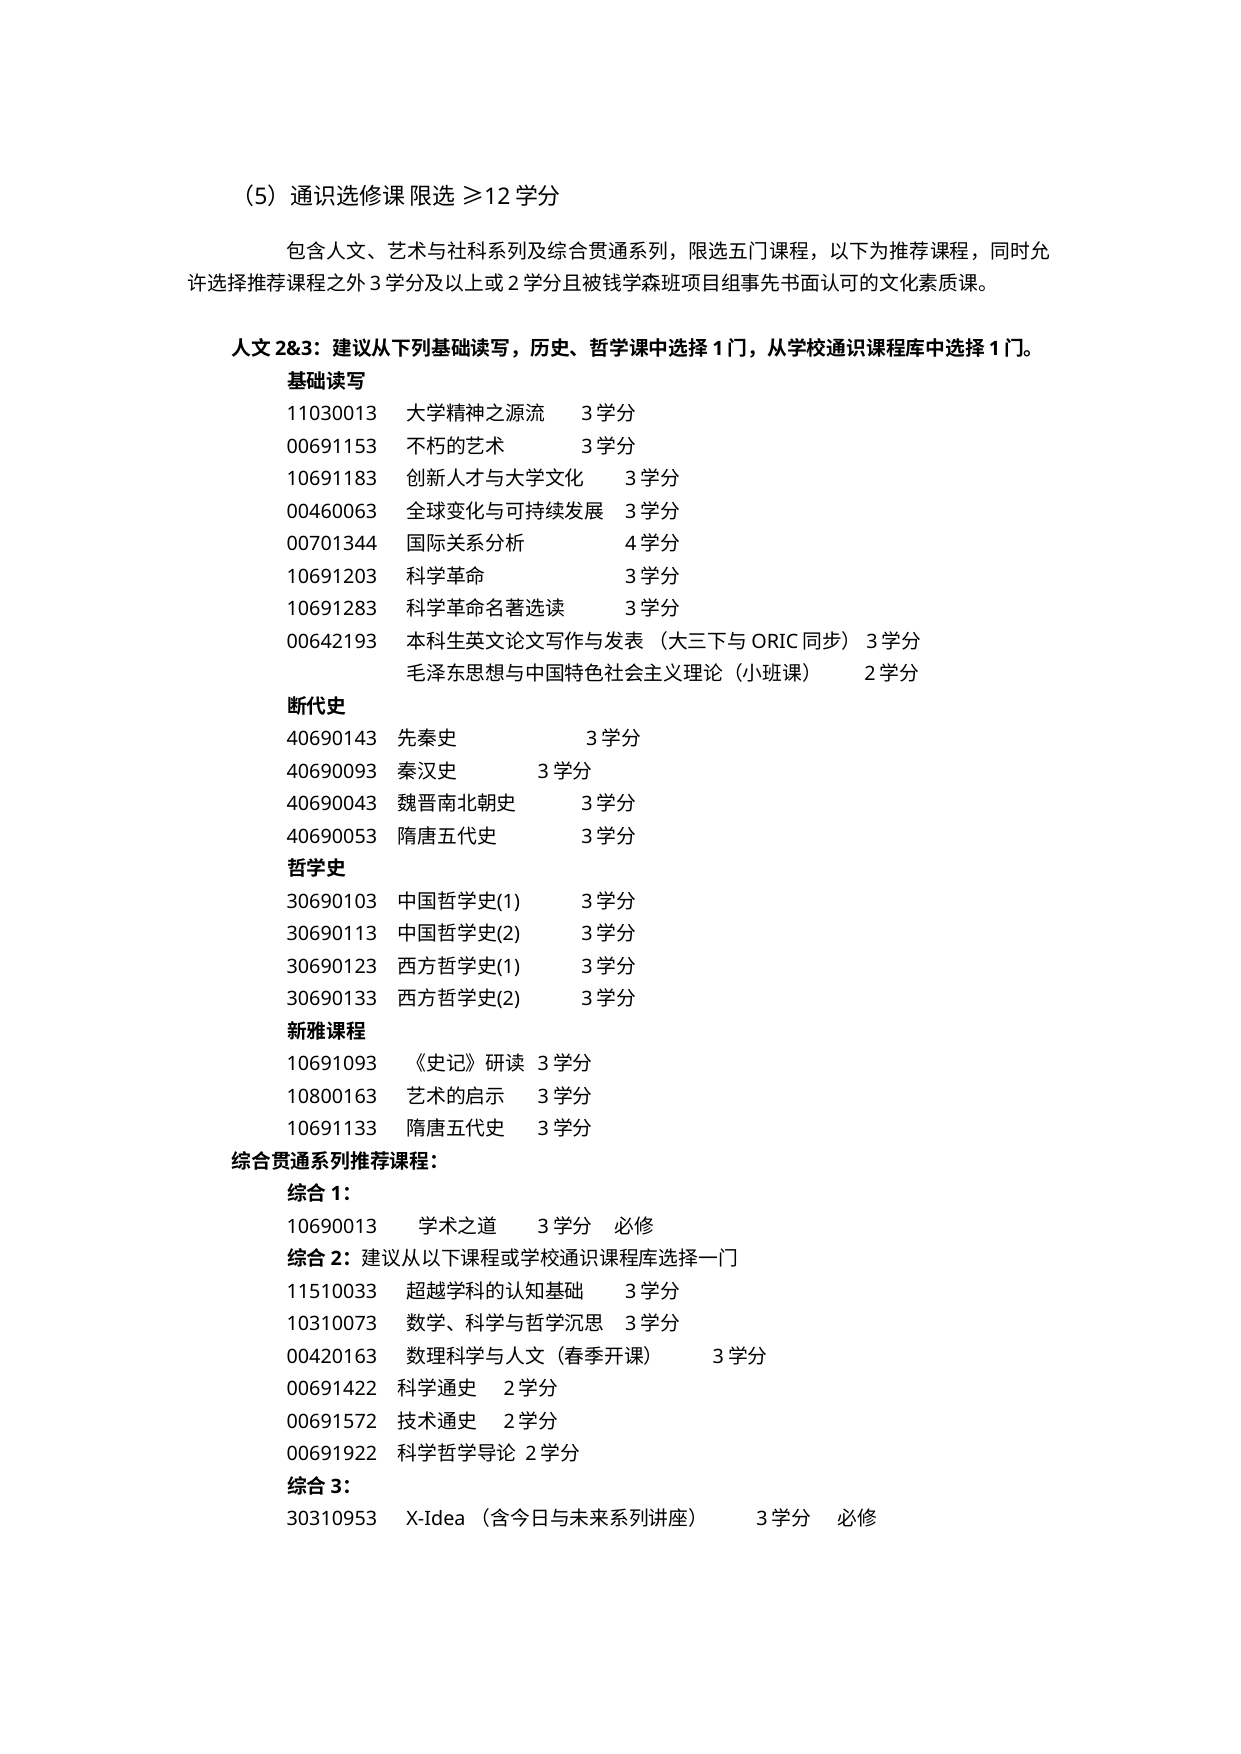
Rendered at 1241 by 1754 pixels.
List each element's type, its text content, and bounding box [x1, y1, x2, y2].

text 00691422 科学通史 2学分 [187, 1371, 1053, 1403]
text 10310073 数学、科学与哲学沉思 3学分 [187, 1306, 1053, 1338]
text 新雅课程 [187, 1013, 1053, 1046]
text 10800163 艺术的启示 3学分 [187, 1078, 1053, 1111]
text 基础读写 [187, 363, 1053, 396]
text 10691133 隋唐五代史 3学分 [187, 1111, 1053, 1143]
text 40690043 魏晋南北朝史 3学分 [187, 786, 1053, 818]
text 30690133 西方哲学史(2) 3学分 [187, 981, 1053, 1013]
text 10691093 《史记》研读 3学分 [187, 1046, 1053, 1078]
text 综合贯通系列推荐课程： [187, 1143, 1053, 1176]
text 毛泽东思想与中国特色社会主义理论（小班课） 2学分 [187, 656, 1053, 688]
text 10691203 科学革命 3学分 [187, 558, 1053, 591]
text 人文2&3：建议从下列基础读写，历史、哲学课中选择1门，从学校通识课程库中选择1门。 [187, 331, 1053, 363]
text 11510033 超越学科的认知基础 3学分 [187, 1273, 1053, 1306]
text 综合1： [187, 1176, 1053, 1208]
text 00642193 本科生英文论文写作与发表 （大三下与ORIC同步） 3学分 [187, 623, 1053, 656]
text 00460063 全球变化与可持续发展 3学分 [187, 493, 1053, 526]
text 40690093 秦汉史 3学分 [187, 753, 1053, 786]
text 11030013 大学精神之源流 3学分 [187, 396, 1053, 428]
text 30310953 X-Idea （含今日与未来系列讲座） 3学分 必修 [187, 1501, 1053, 1533]
text 30690123 西方哲学史(1) 3学分 [187, 948, 1053, 981]
text 40690053 隋唐五代史 3学分 [187, 818, 1053, 851]
text 10690013 学术之道 3学分 必修 [187, 1208, 1053, 1241]
text 综合2：建议从以下课程或学校通识课程库选择一门 [187, 1241, 1053, 1273]
text 30690113 中国哲学史(2) 3学分 [187, 916, 1053, 948]
subtitle （5）通识选修课 限选 ≥12学分 [231, 162, 1053, 227]
text 断代史 [187, 688, 1053, 721]
text 哲学史 [187, 851, 1053, 883]
text 00691572 技术通史 2学分 [187, 1403, 1053, 1436]
text 包含人文、艺术与社科系列及综合贯通系列，限选五门课程，以下为推荐课程，同时允许选择推荐课程之外3学分及以上或2学分且被钱学森班项目组事先书面认可的文化素质课。 [187, 233, 1053, 298]
text 00701344 国际关系分析 4学分 [187, 526, 1053, 558]
text 40690143 先秦史 3学分 [187, 721, 1053, 753]
text 10691183 创新人才与大学文化 3学分 [187, 461, 1053, 493]
text 00691153 不朽的艺术 3学分 [187, 428, 1053, 461]
text 00420163 数理科学与人文（春季开课） 3学分 [187, 1338, 1053, 1371]
text 30690103 中国哲学史(1) 3学分 [187, 883, 1053, 916]
text 综合3： [187, 1468, 1053, 1501]
text 00691922 科学哲学导论 2学分 [187, 1436, 1053, 1468]
text 10691283 科学革命名著选读 3学分 [187, 591, 1053, 623]
